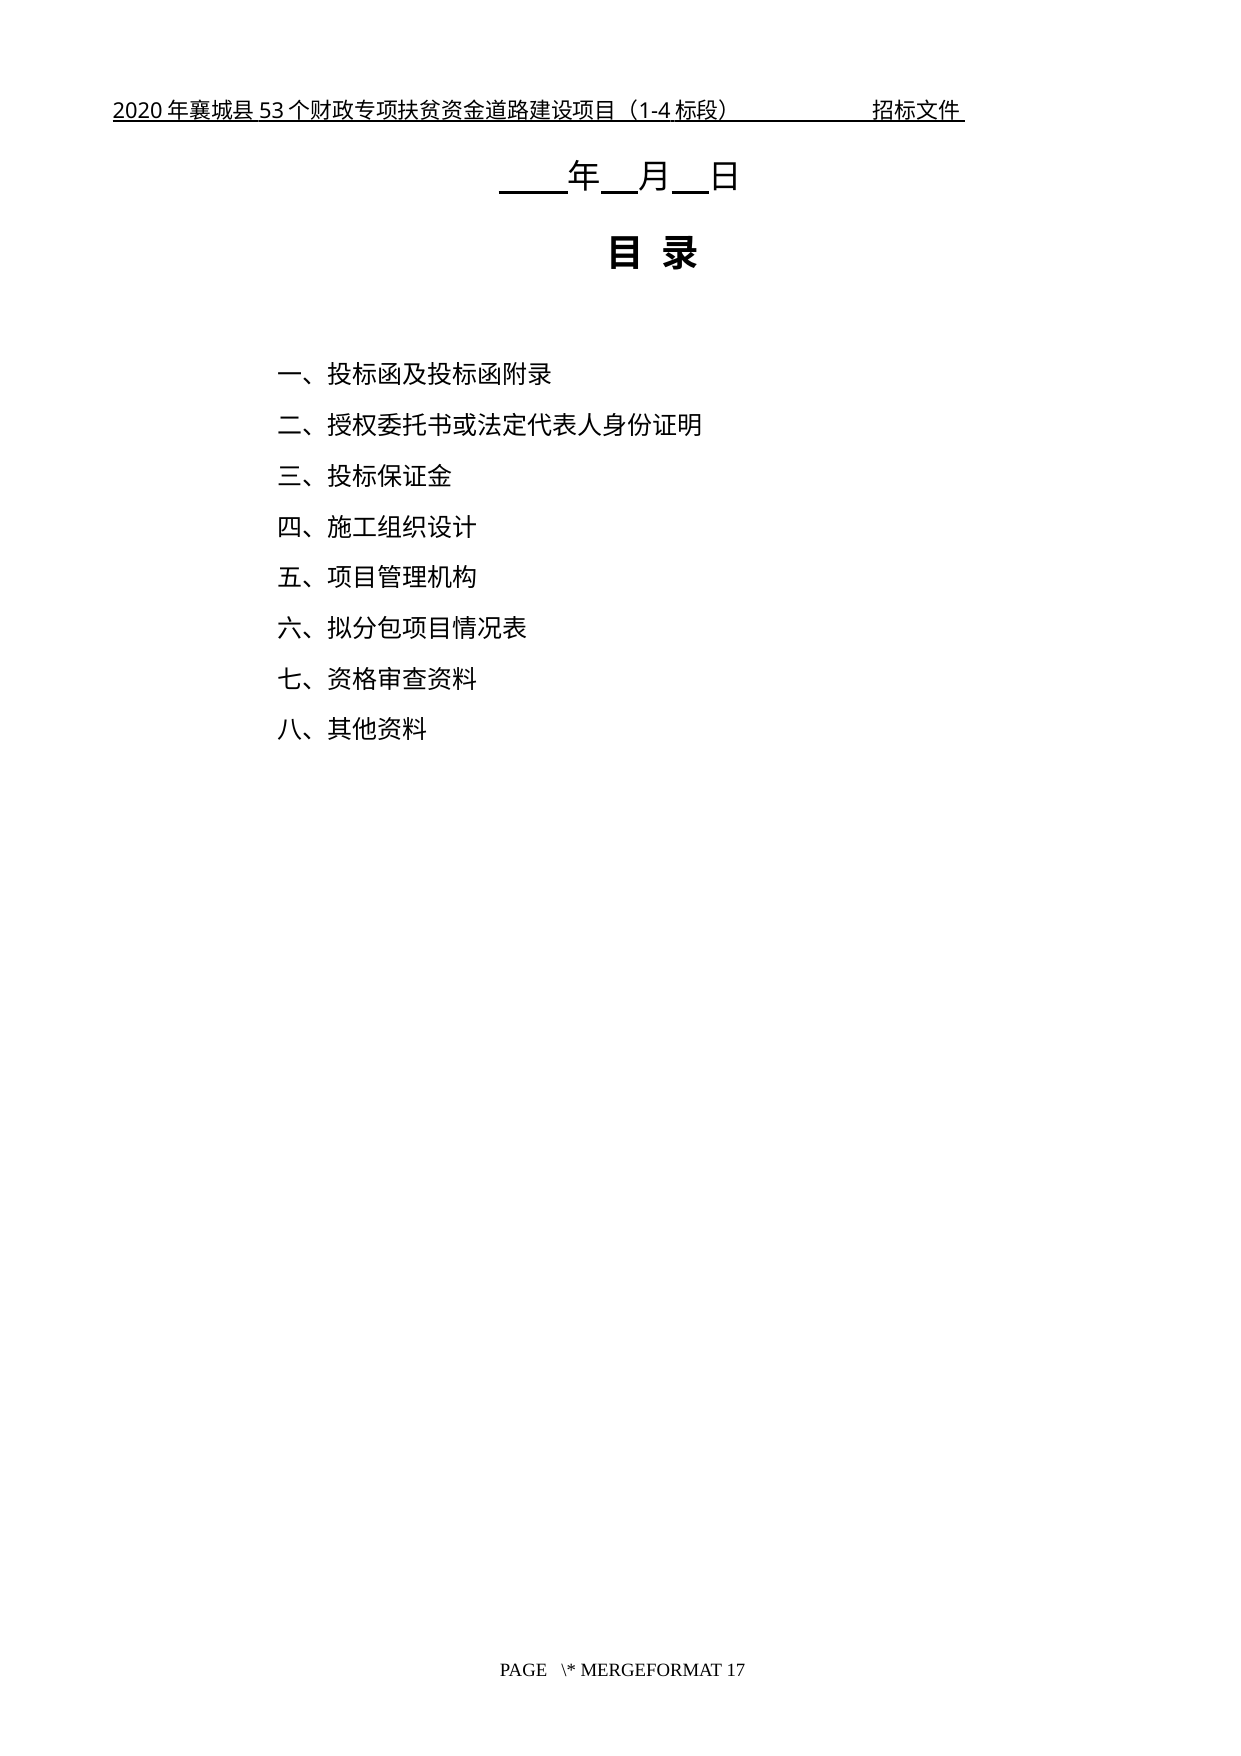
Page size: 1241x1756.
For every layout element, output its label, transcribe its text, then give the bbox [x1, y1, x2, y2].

text 七、资格审查资料 [277, 659, 750, 695]
text 目 录 [112, 222, 1128, 277]
text 五、项目管理机构 [277, 558, 750, 594]
text 三、投标保证金 [277, 456, 750, 492]
text 二、授权委托书或法定代表人身份证明 [277, 406, 1025, 442]
text 一、投标函及投标函附录 [277, 355, 1025, 391]
text 六、拟分包项目情况表 [277, 608, 750, 645]
text 四、施工组织设计 [277, 507, 750, 543]
text 年 月 日 [112, 150, 1128, 198]
text 八、其他资料 [277, 710, 750, 746]
